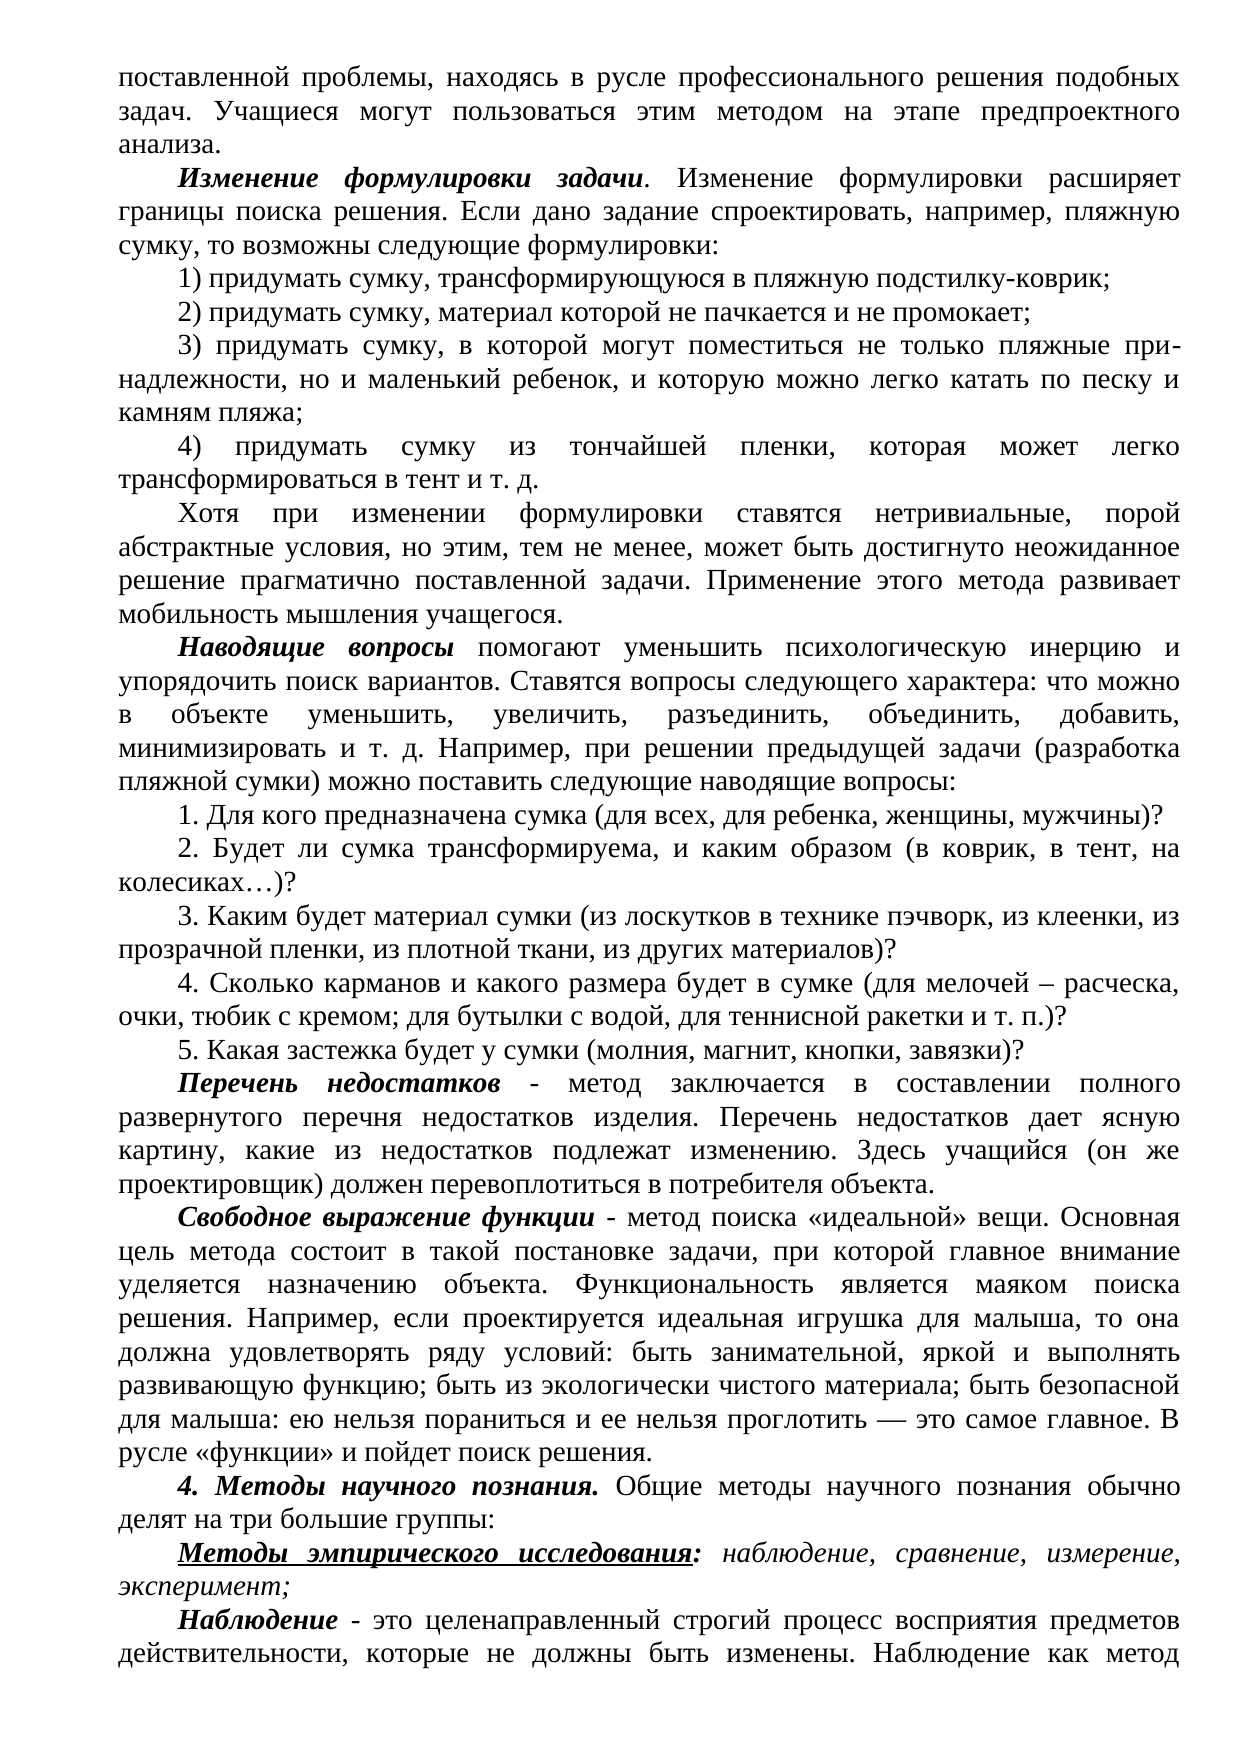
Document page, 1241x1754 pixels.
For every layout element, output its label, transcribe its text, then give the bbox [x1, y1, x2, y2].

text 4. Методы научного познания. Общие методы научного познания обычно делят на три большие группы: [118, 1468, 1181, 1535]
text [118, 1602, 1181, 1669]
text 4) придумать сумку из тончайшей пленки, которая может легко трансформироваться в тент и т. д. [118, 428, 1181, 495]
text 1) придумать сумку, трансформирующуюся в пляжную подстилку-коврик; [118, 260, 1181, 294]
text 2) придумать сумку, материал которой не пачкается и не промокает; [118, 294, 1181, 327]
text 1. Для кого предназначена сумка (для всех, для ребенка, женщины, мужчины)? [118, 797, 1181, 831]
text 5. Какая застежка будет у сумки (молния, магнит, кнопки, завязки)? [118, 1032, 1181, 1065]
text Методы эмпирического исследования: наблюдение, сравнение, измерение, эксперимент; [118, 1535, 1181, 1602]
text Перечень недостатков - метод заключается в составлении полного развернутого перечня недостатков изделия. Перечень недостатков дает ясную картину, какие из недостатков подлежат изменению. Здесь учащийся (он же проектировщик) должен перевоплотиться в потребителя объекта. [118, 1065, 1181, 1199]
text 4. Сколько карманов и какого размера будет в сумке (для мелочей – расческа, очки, тюбик с кремом; для бутылки с водой, для теннисной ракетки и т. п.)? [118, 965, 1181, 1032]
text 3. Каким будет материал сумки (из лоскутков в технике пэчворк, из клеенки, из прозрачной пленки, из плотной ткани, из других материалов)? [118, 898, 1181, 965]
text Хотя при изменении формулировки ставятся нетривиальные, порой абстрактные условия, но этим, тем не менее, может быть достигнуто неожиданное решение прагматично поставленной задачи. Применение этого метода развивает мобильность мышления учащегося. [118, 495, 1181, 629]
text 3) придумать сумку, в которой могут поместиться не только пляжные принадлежности, но и маленький ребенок, и которую можно легко катать по песку и камням пляжа; [118, 327, 1181, 428]
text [118, 59, 1181, 160]
text Свободное выражение функции - метод поиска «идеальной» вещи. Основная цель метода состоит в такой постановке задачи, при которой главное внимание уделяется назначению объекта. Функциональность является маяком поиска решения. Например, если проектируется идеальная игрушка для малыша, то она должна удовлетворять ряду условий: быть занимательной, яркой и выполнять развивающую функцию; быть из экологически чистого материала; быть безопасной для малыша: ею нельзя пораниться и ее нельзя проглотить — это самое главное. В русле «функции» и пойдет поиск решения. [118, 1199, 1181, 1468]
text Наводящие вопросы помогают уменьшить психологическую инерцию и упорядочить поиск вариантов. Ставятся вопросы следующего характера: что можно в объекте уменьшить, увеличить, разъединить, объединить, добавить, минимизировать и т. д. Например, при решении предыдущей задачи (разработка пляжной сумки) можно поставить следующие наводящие вопросы: [118, 629, 1181, 797]
text Изменение формулировки задачи. Изменение формулировки расширяет границы поиска решения. Если дано задание спроектировать, например, пляжную сумку, то возможны следующие формулировки: [118, 160, 1181, 260]
text 2. Будет ли сумка трансформируема, и каким образом (в коврик, в тент, на колесиках…)? [118, 831, 1181, 898]
